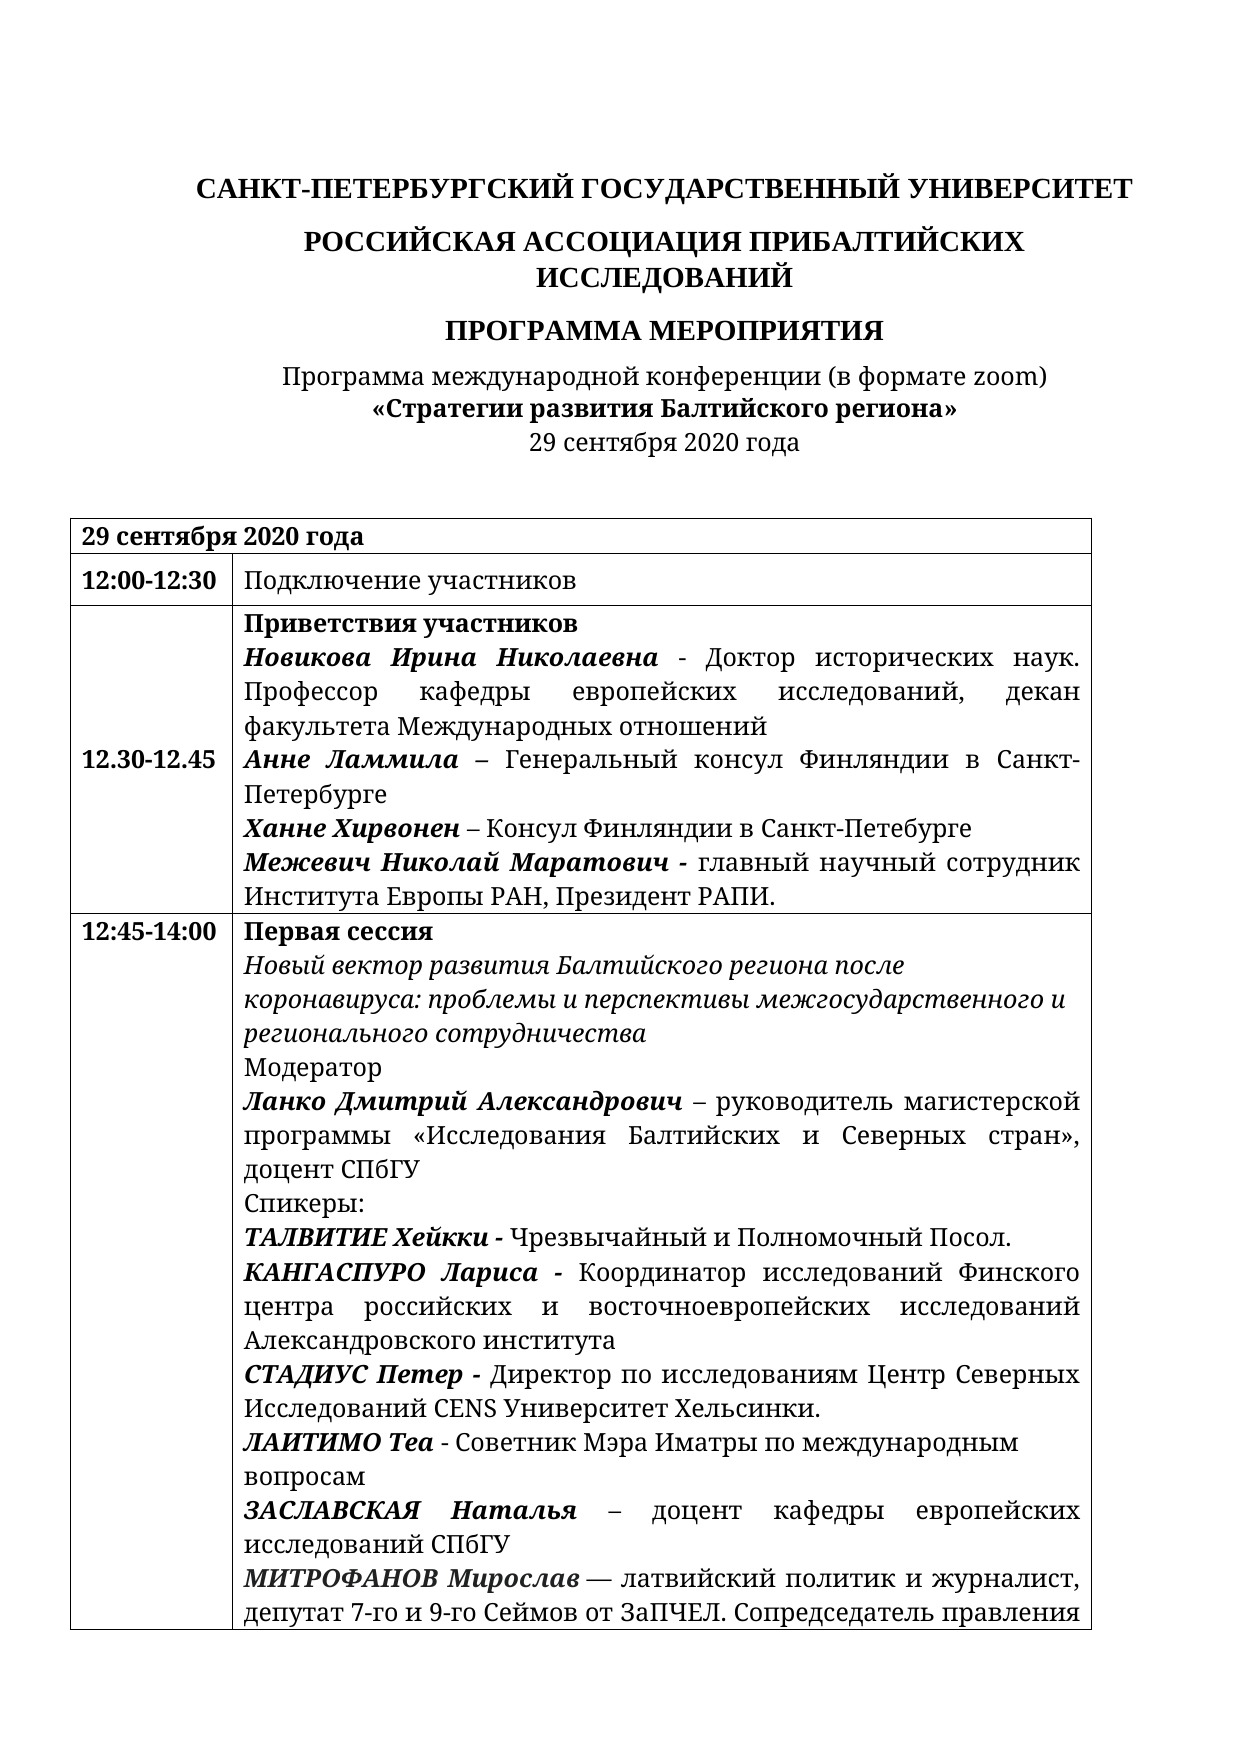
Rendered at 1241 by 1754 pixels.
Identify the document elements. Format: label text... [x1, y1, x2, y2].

text Программа международной конференции (в формате zoom) [177, 366, 700, 391]
table_cell Приветствия участников Новикова Ирина Николаевна - Доктор исторических наук. Профессор кафедры европейских исследований, декан факультета Международных отношений Анне Ламмила – Генеральный консул Финляндии в Санкт-Петербурге Ханне Хирвонен – Консул Финляндии в Санкт-Петебурге Межевич Николай Маратович - главный научный сотрудник Института Европы РАН, Президент РАПИ. [233, 606, 1091, 912]
text 29 сентября 2020 года [177, 424, 1152, 459]
text РОССИЙСКАЯ АССОЦИАЦИЯ ПРИБАЛТИЙСКИХ ИССЛЕДОВАНИЙ [177, 224, 1152, 293]
table_header 29 сентября 2020 года [71, 519, 1091, 553]
table_cell 12:00-12:30 [71, 554, 232, 605]
text «Стратегии развития Балтийского региона» [943, 391, 1152, 424]
table_cell Подключение участников [233, 554, 1091, 605]
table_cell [233, 914, 1091, 1629]
text Программа международной конференции (в формате zoom) [702, 366, 865, 391]
text САНКТ-ПЕТЕРБУРГСКИЙ ГОСУДАРСТВЕННЫЙ УНИВЕРСИТЕТ [177, 171, 1152, 204]
text Программа международной конференции (в формате zoom) [867, 366, 1152, 391]
table_cell 12:45-14:00 [71, 914, 232, 1629]
text «Стратегии развития Балтийского региона» [177, 391, 385, 424]
text ПРОГРАММА МЕРОПРИЯТИЯ [177, 313, 1152, 346]
table_cell 12.30-12.45 [71, 606, 232, 912]
